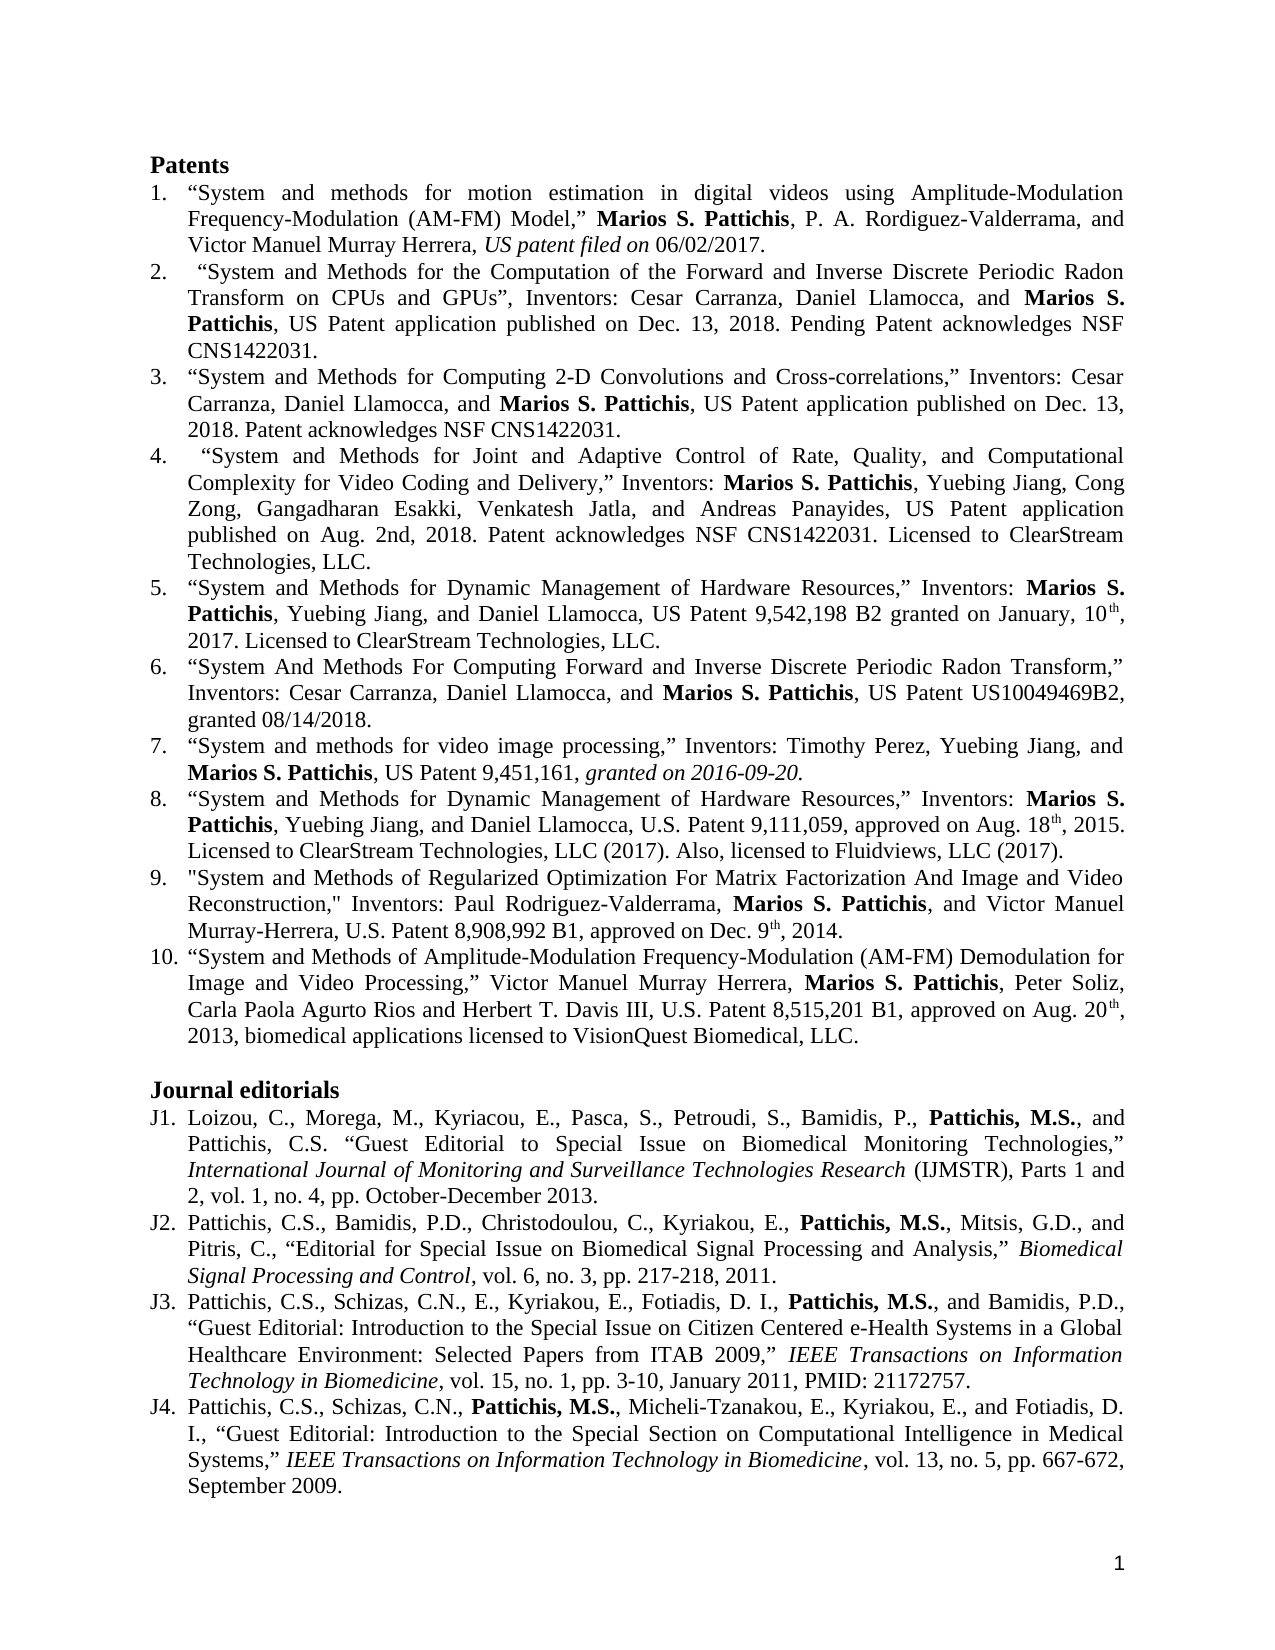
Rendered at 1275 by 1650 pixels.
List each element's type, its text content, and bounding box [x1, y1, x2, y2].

list Pattichis, C.S., Schizas, C.N., E., Kyriakou, E., Fotiadis, D. I., Pattichis, M.S., and Bamidis, P.D., “Guest Editorial: Introduction to the Special Issue on Citizen Centered e-Health Systems in a Global Healthcare Environment: Selected Papers from ITAB 2009,” IEEE Transactions on Information Technology in Biomedicine, vol. 15, no. 1, pp. 3-10, January 2011, PMID: 21172757. [150, 1288, 1125, 1393]
list “System and Methods of Amplitude-Modulation Frequency-Modulation (AM-FM) Demodulation for Image and Video Processing,” Victor Manuel Murray Herrera, Marios S. Pattichis, Peter Soliz, Carla Paola Agurto Rios and Herbert T. Davis III, U.S. Patent 8,515,201 B1, approved on Aug. 20th, 2013, biomedical applications licensed to VisionQuest Biomedical, LLC. [150, 943, 1125, 1048]
list “System And Methods For Computing Forward and Inverse Discrete Periodic Radon Transform,” Inventors: Cesar Carranza, Daniel Llamocca, and Marios S. Pattichis, US Patent US10049469B2, granted 08/14/2018. [150, 653, 1125, 732]
list “System and methods for video image processing,” Inventors: Timothy Perez, Yuebing Jiang, and Marios S. Pattichis, US Patent 9,451,161, granted on 2016-09-20. [150, 732, 1125, 785]
list Pattichis, C.S., Bamidis, P.D., Christodoulou, C., Kyriakou, E., Pattichis, M.S., Mitsis, G.D., and Pitris, C., “Editorial for Special Issue on Biomedical Signal Processing and Analysis,” Biomedical Signal Processing and Control, vol. 6, no. 3, pp. 217-218, 2011. [150, 1209, 1125, 1288]
list "System and Methods of Regularized Optimization For Matrix Factorization And Image and Video Reconstruction," Inventors: Paul Rodriguez-Valderrama, Marios S. Pattichis, and Victor Manuel Murray-Herrera, U.S. Patent 8,908,992 B1, approved on Dec. 9th, 2014. [150, 864, 1125, 943]
list “System and Methods for Computing 2-D Convolutions and Cross-correlations,” Inventors: Cesar Carranza, Daniel Llamocca, and Marios S. Pattichis, US Patent application published on Dec. 13, 2018. Patent acknowledges NSF CNS1422031. [150, 363, 1125, 442]
list “System and Methods for Joint and Adaptive Control of Rate, Quality, and Computational Complexity for Video Coding and Delivery,” Inventors: Marios S. Pattichis, Yuebing Jiang, Cong Zong, Gangadharan Esakki, Venkatesh Jatla, and Andreas Panayides, US Patent application published on Aug. 2nd, 2018. Patent acknowledges NSF CNS1422031. Licensed to ClearStream Technologies, LLC. [150, 442, 1125, 574]
text Patents [150, 150, 1125, 179]
list “System and Methods for Dynamic Management of Hardware Resources,” Inventors: Marios S. Pattichis, Yuebing Jiang, and Daniel Llamocca, US Patent 9,542,198 B2 granted on January, 10th, 2017. Licensed to ClearStream Technologies, LLC. [150, 574, 1125, 653]
text Journal editorials [150, 1075, 1125, 1103]
list Loizou, C., Morega, M., Kyriacou, E., Pasca, S., Petroudi, S., Bamidis, P., Pattichis, M.S., and Pattichis, C.S. “Guest Editorial to Special Issue on Biomedical Monitoring Technologies,” International Journal of Monitoring and Surveillance Technologies Research (IJMSTR), Parts 1 and 2, vol. 1, no. 4, pp. October-December 2013. [150, 1103, 1125, 1209]
list “System and Methods for the Computation of the Forward and Inverse Discrete Periodic Radon Transform on CPUs and GPUs”, Inventors: Cesar Carranza, Daniel Llamocca, and Marios S. Pattichis, US Patent application published on Dec. 13, 2018. Pending Patent acknowledges NSF CNS1422031. [150, 258, 1125, 363]
list “System and Methods for Dynamic Management of Hardware Resources,” Inventors: Marios S. Pattichis, Yuebing Jiang, and Daniel Llamocca, U.S. Patent 9,111,059, approved on Aug. 18th, 2015. Licensed to ClearStream Technologies, LLC (2017). Also, licensed to Fluidviews, LLC (2017). [150, 785, 1125, 864]
list “System and methods for motion estimation in digital videos using Amplitude-Modulation Frequency-Modulation (AM-FM) Model,” Marios S. Pattichis, P. A. Rordiguez-Valderrama, and Victor Manuel Murray Herrera, US patent filed on 06/02/2017. [150, 179, 1125, 258]
list Pattichis, C.S., Schizas, C.N., Pattichis, M.S., Micheli-Tzanakou, E., Kyriakou, E., and Fotiadis, D. I., “Guest Editorial: Introduction to the Special Section on Computational Intelligence in Medical Systems,” IEEE Transactions on Information Technology in Biomedicine, vol. 13, no. 5, pp. 667-672, September 2009. [150, 1393, 1125, 1499]
